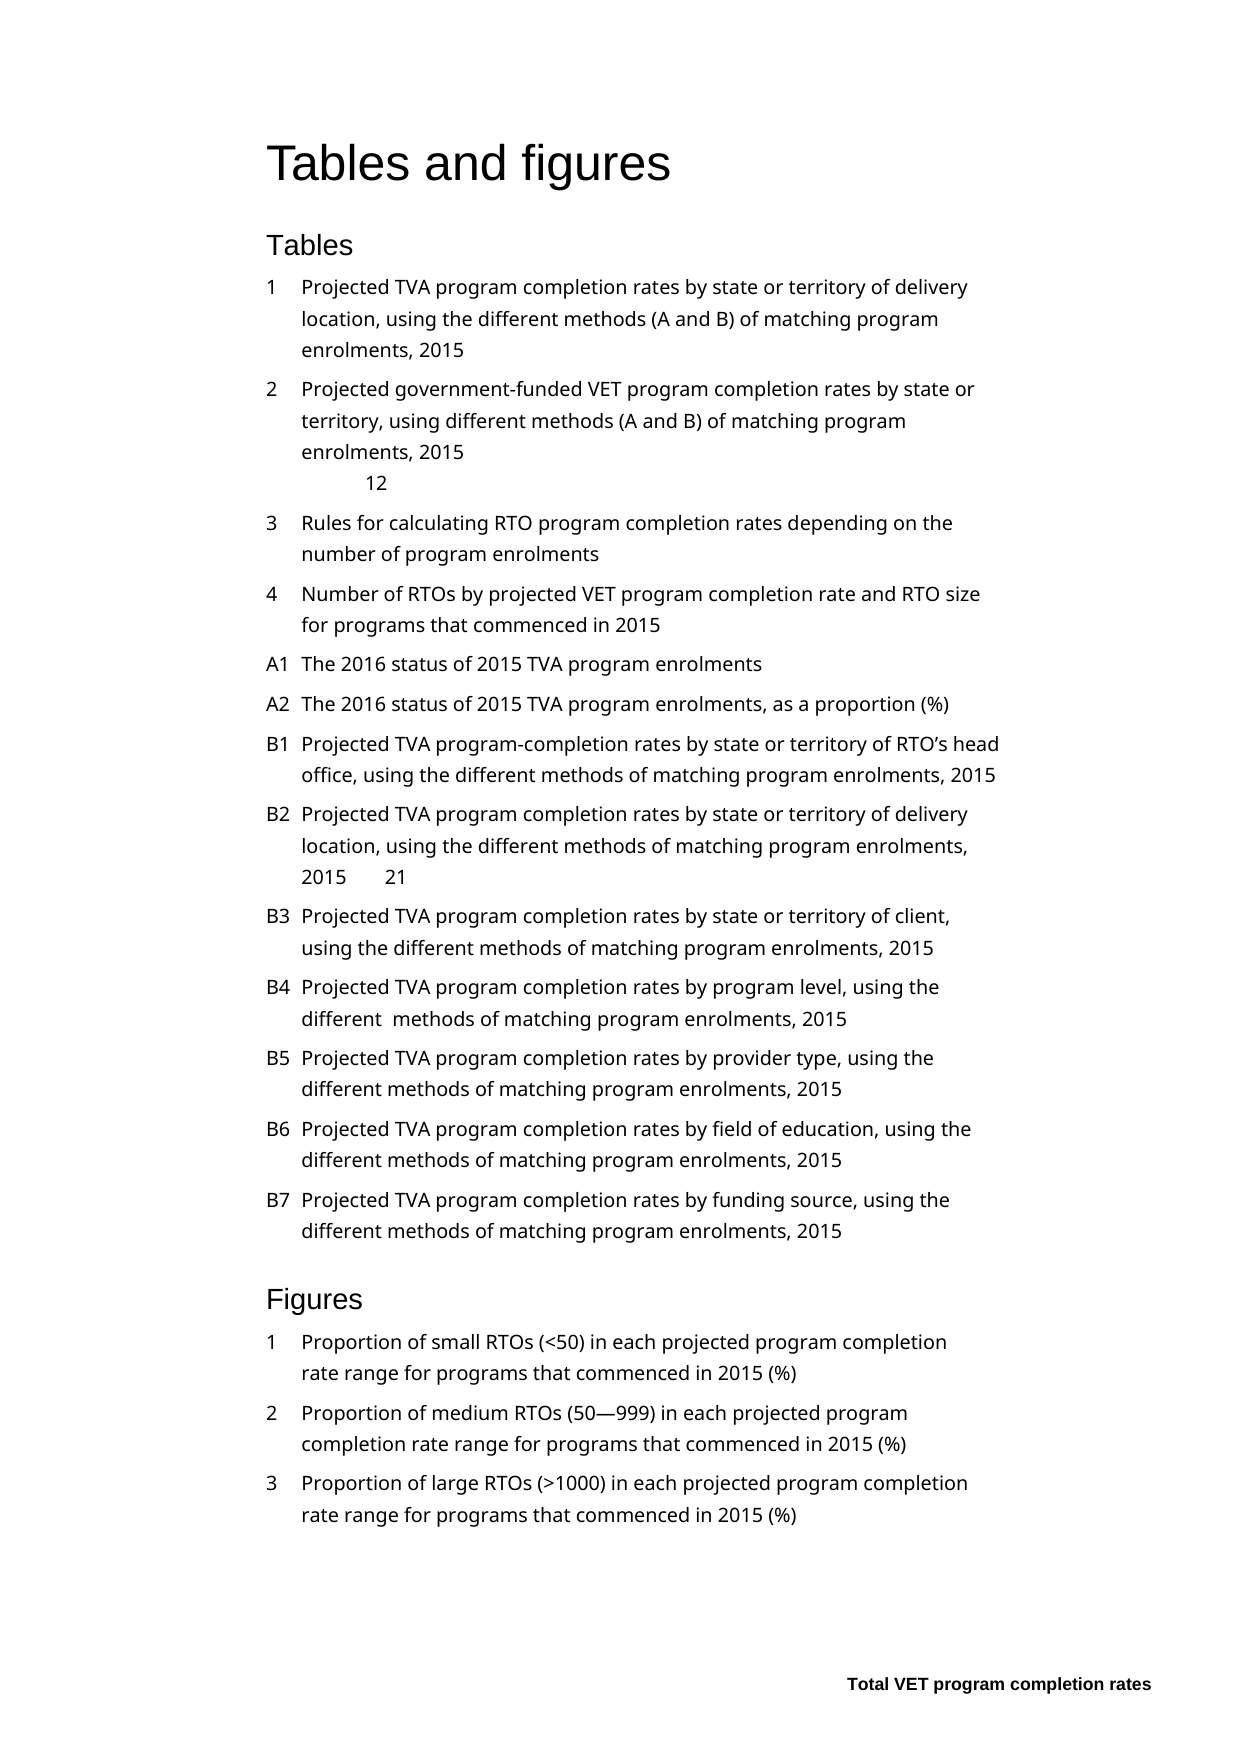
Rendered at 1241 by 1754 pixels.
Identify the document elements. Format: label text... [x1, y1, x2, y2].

text 2 Proportion of medium RTOs (50—999) in each projected program completion rate range for programs that commenced in 2015 (%) 15 [266, 1395, 989, 1457]
text 4 Number of RTOs by projected VET program completion rate and RTO size for programs that commenced in 2015 14 [266, 576, 1004, 638]
subtitle Tables and figures [266, 133, 1092, 190]
text A1 The 2016 status of 2015 TVA program enrolments 20 [266, 647, 1004, 678]
text 2 Projected government-funded VET program completion rates by state or territory, using different methods (A and B) of matching program enrolments, 2015 12 [266, 372, 1004, 497]
text B7 Projected TVA program completion rates by funding source, using the different methods of matching program enrolments, 2015 23 [266, 1182, 1004, 1245]
text B5 Projected TVA program completion rates by provider type, using the different methods of matching program enrolments, 2015 22 [266, 1041, 1004, 1103]
text 1 Proportion of small RTOs (<50) in each projected program completion rate range for programs that commenced in 2015 (%) 15 [266, 1324, 989, 1387]
text A2 The 2016 status of 2015 TVA program enrolments, as a proportion (%) 20 [266, 686, 1004, 718]
text 3 Rules for calculating RTO program completion rates depending on the number of program enrolments 13 [266, 505, 1004, 568]
text B3 Projected TVA program completion rates by state or territory of client, using the different methods of matching program enrolments, 2015 22 [266, 899, 1004, 961]
text B2 Projected TVA program completion rates by state or territory of delivery location, using the different methods of matching program enrolments, 2015 21 [266, 797, 1004, 891]
text B4 Projected TVA program completion rates by program level, using the different methods of matching program enrolments, 2015 22 [266, 970, 1004, 1032]
text B6 Projected TVA program completion rates by field of education, using the different methods of matching program enrolments, 2015 23 [266, 1111, 1004, 1174]
subtitle Figures [266, 1282, 1004, 1316]
text 3 Proportion of large RTOs (>1000) in each projected program completion rate range for programs that commenced in 2015 (%) 15 [266, 1466, 989, 1528]
text B1 Projected TVA program-completion rates by state or territory of RTO’s head office, using the different methods of matching program enrolments, 2015 21 [266, 726, 1004, 788]
text 1 Projected TVA program completion rates by state or territory of delivery location, using the different methods (A and B) of matching program enrolments, 2015 12 [266, 270, 1004, 363]
subtitle Tables [266, 228, 1093, 261]
